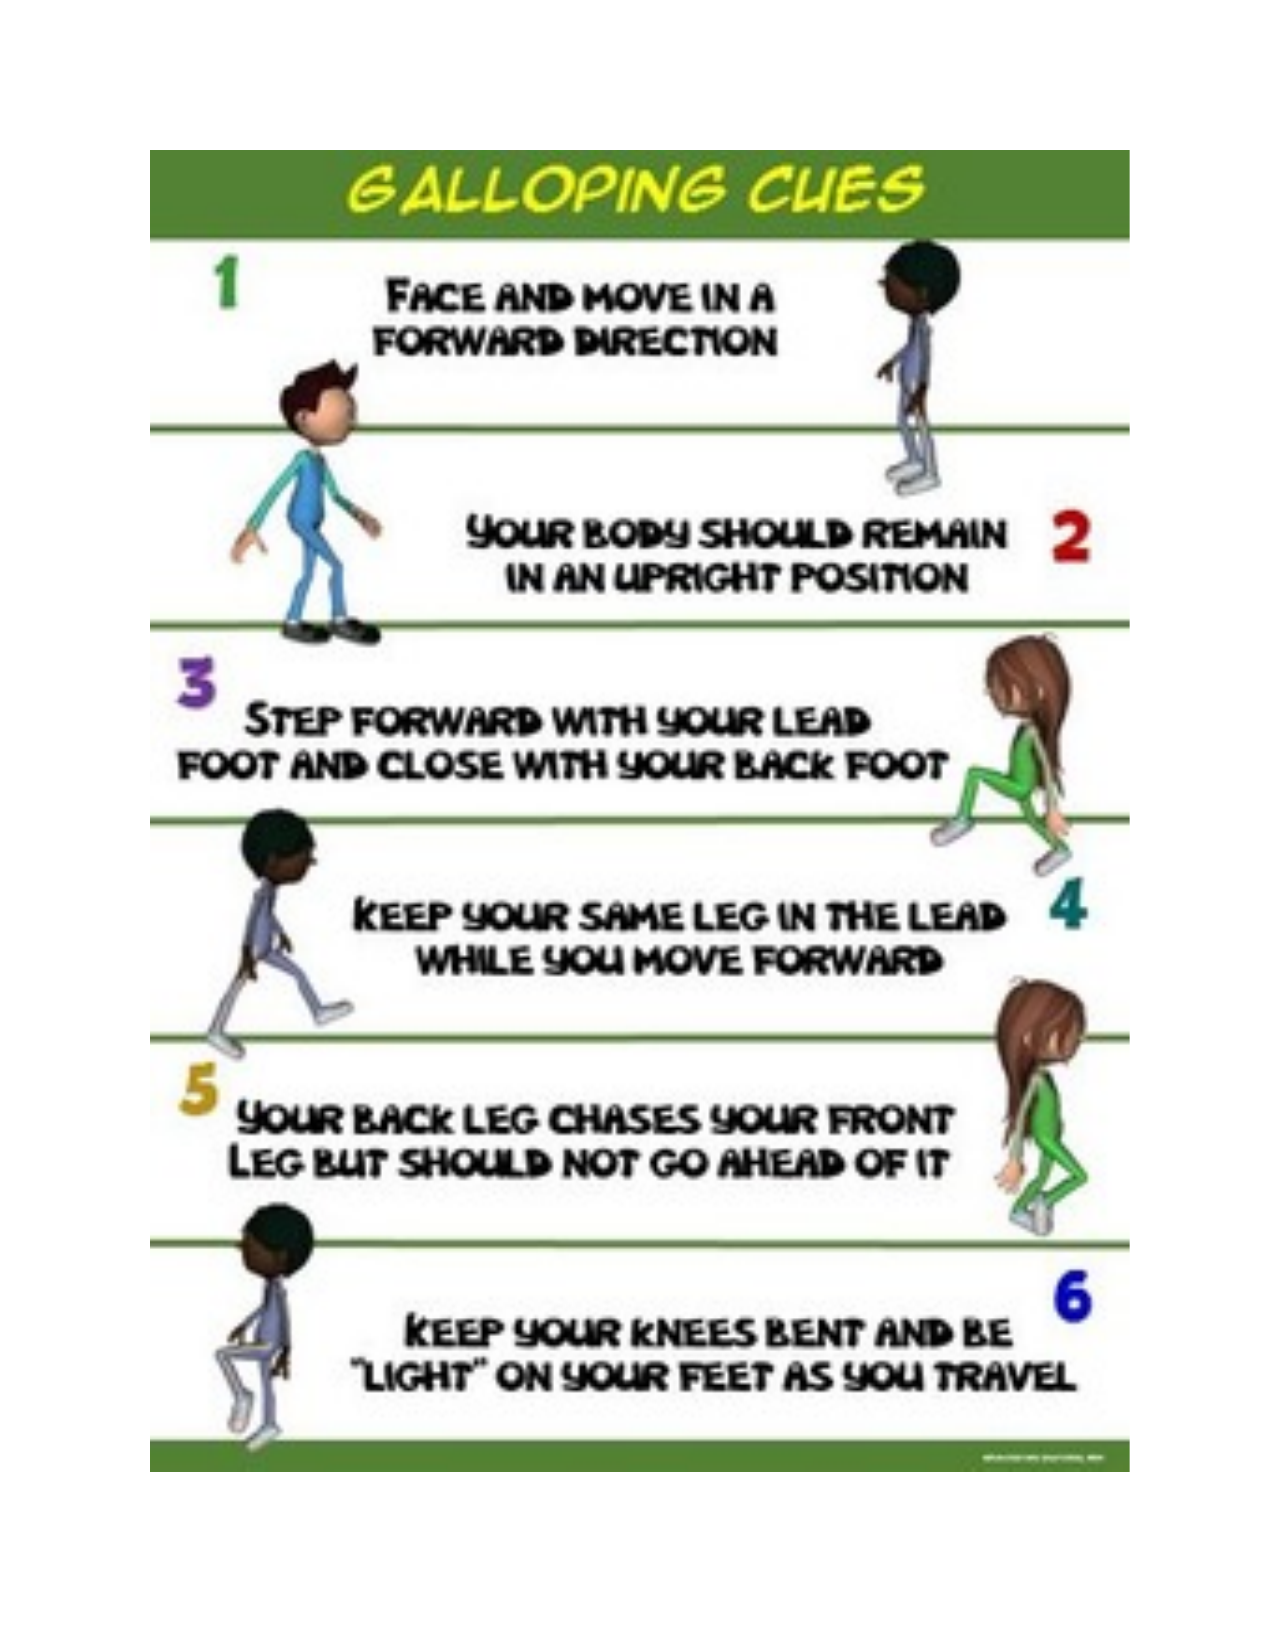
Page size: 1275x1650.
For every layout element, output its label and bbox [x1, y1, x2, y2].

picture [150, 150, 1130, 1472]
